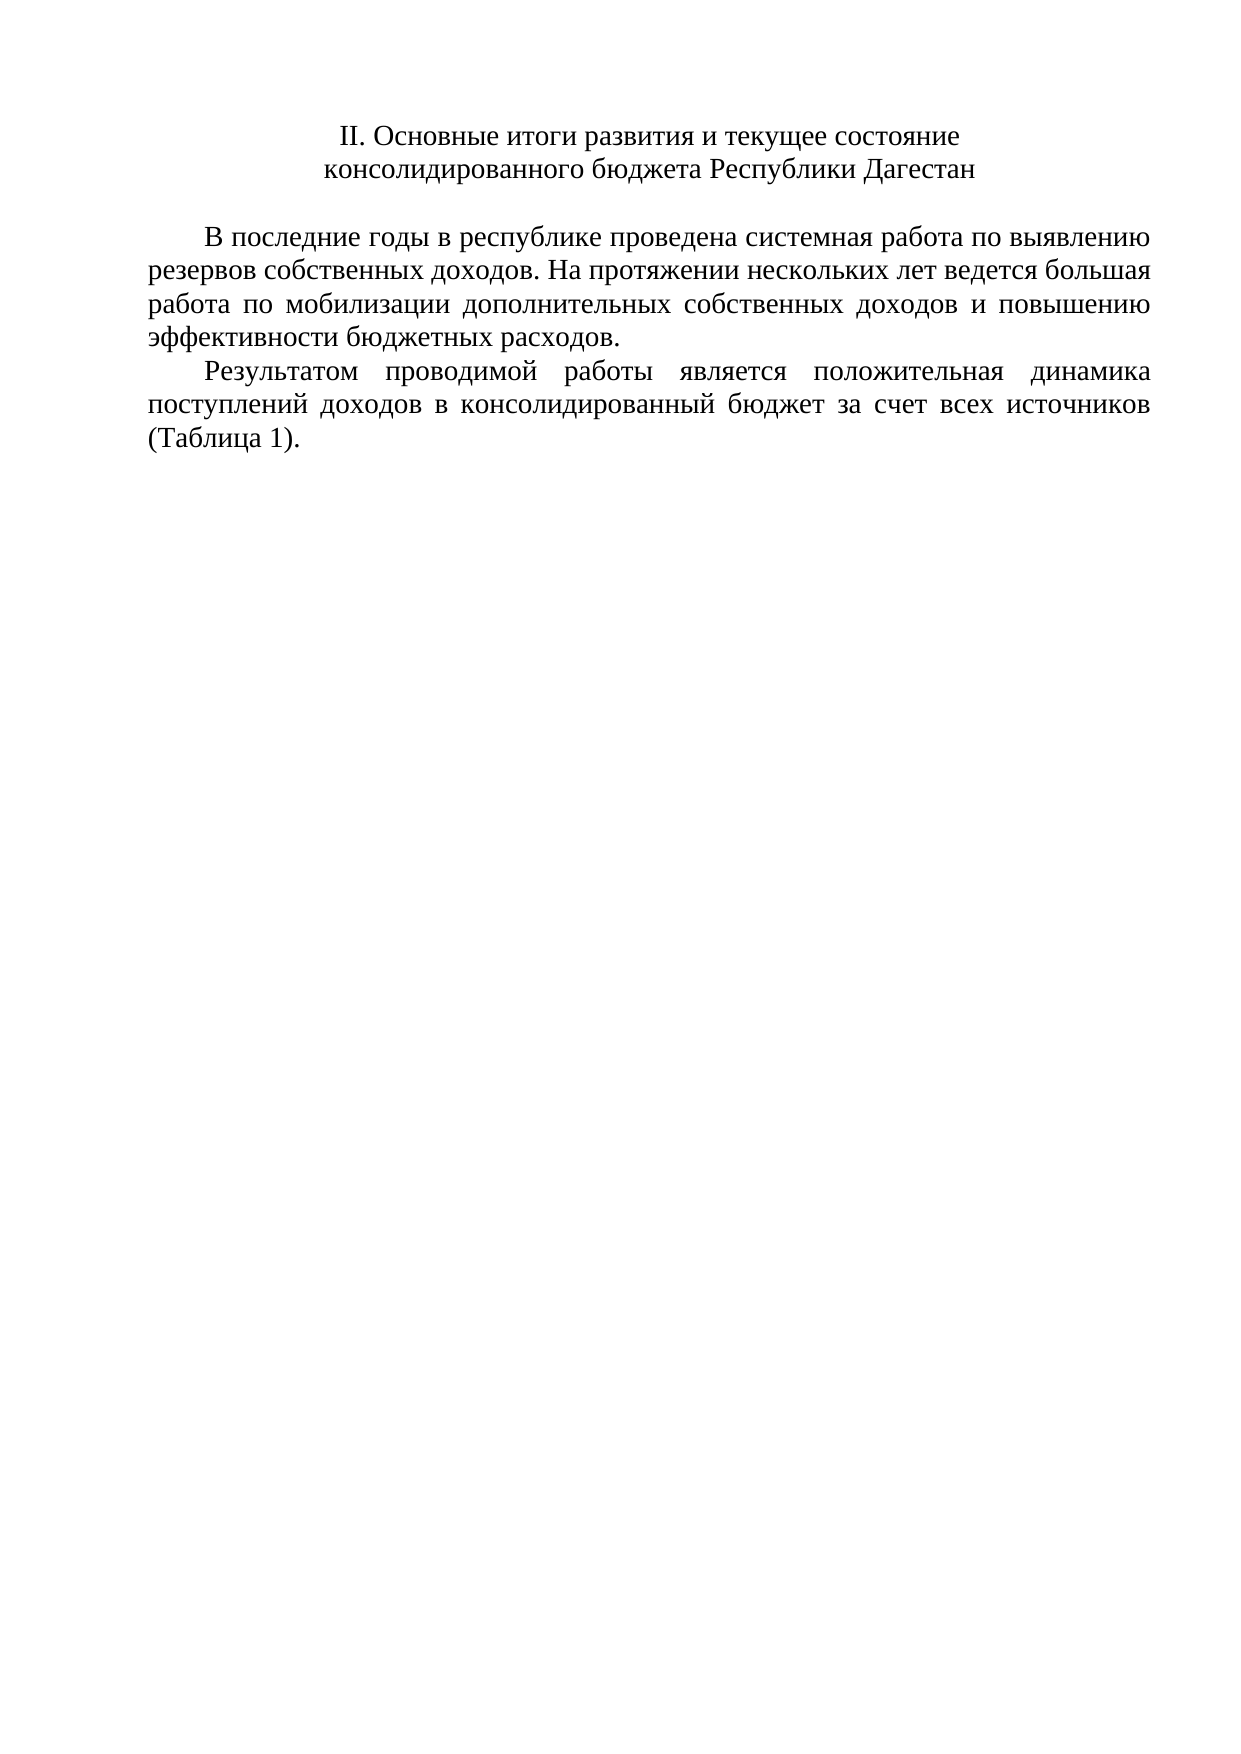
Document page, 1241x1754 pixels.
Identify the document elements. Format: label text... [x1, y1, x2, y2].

text консолидированного бюджета Республики Дагестан [148, 152, 1152, 185]
text В последние годы в республике проведена системная работа по выявлению резервов собственных доходов. На протяжении нескольких лет ведется большая работа по мобилизации дополнительных собственных доходов и повышению эффективности бюджетных расходов. [148, 219, 1152, 353]
text II. Основные итоги развития и текущее состояние [148, 118, 1152, 152]
text Результатом проводимой работы является положительная динамика поступлений доходов в консолидированный бюджет за счет всех источников (Таблица 1). [148, 353, 1152, 453]
